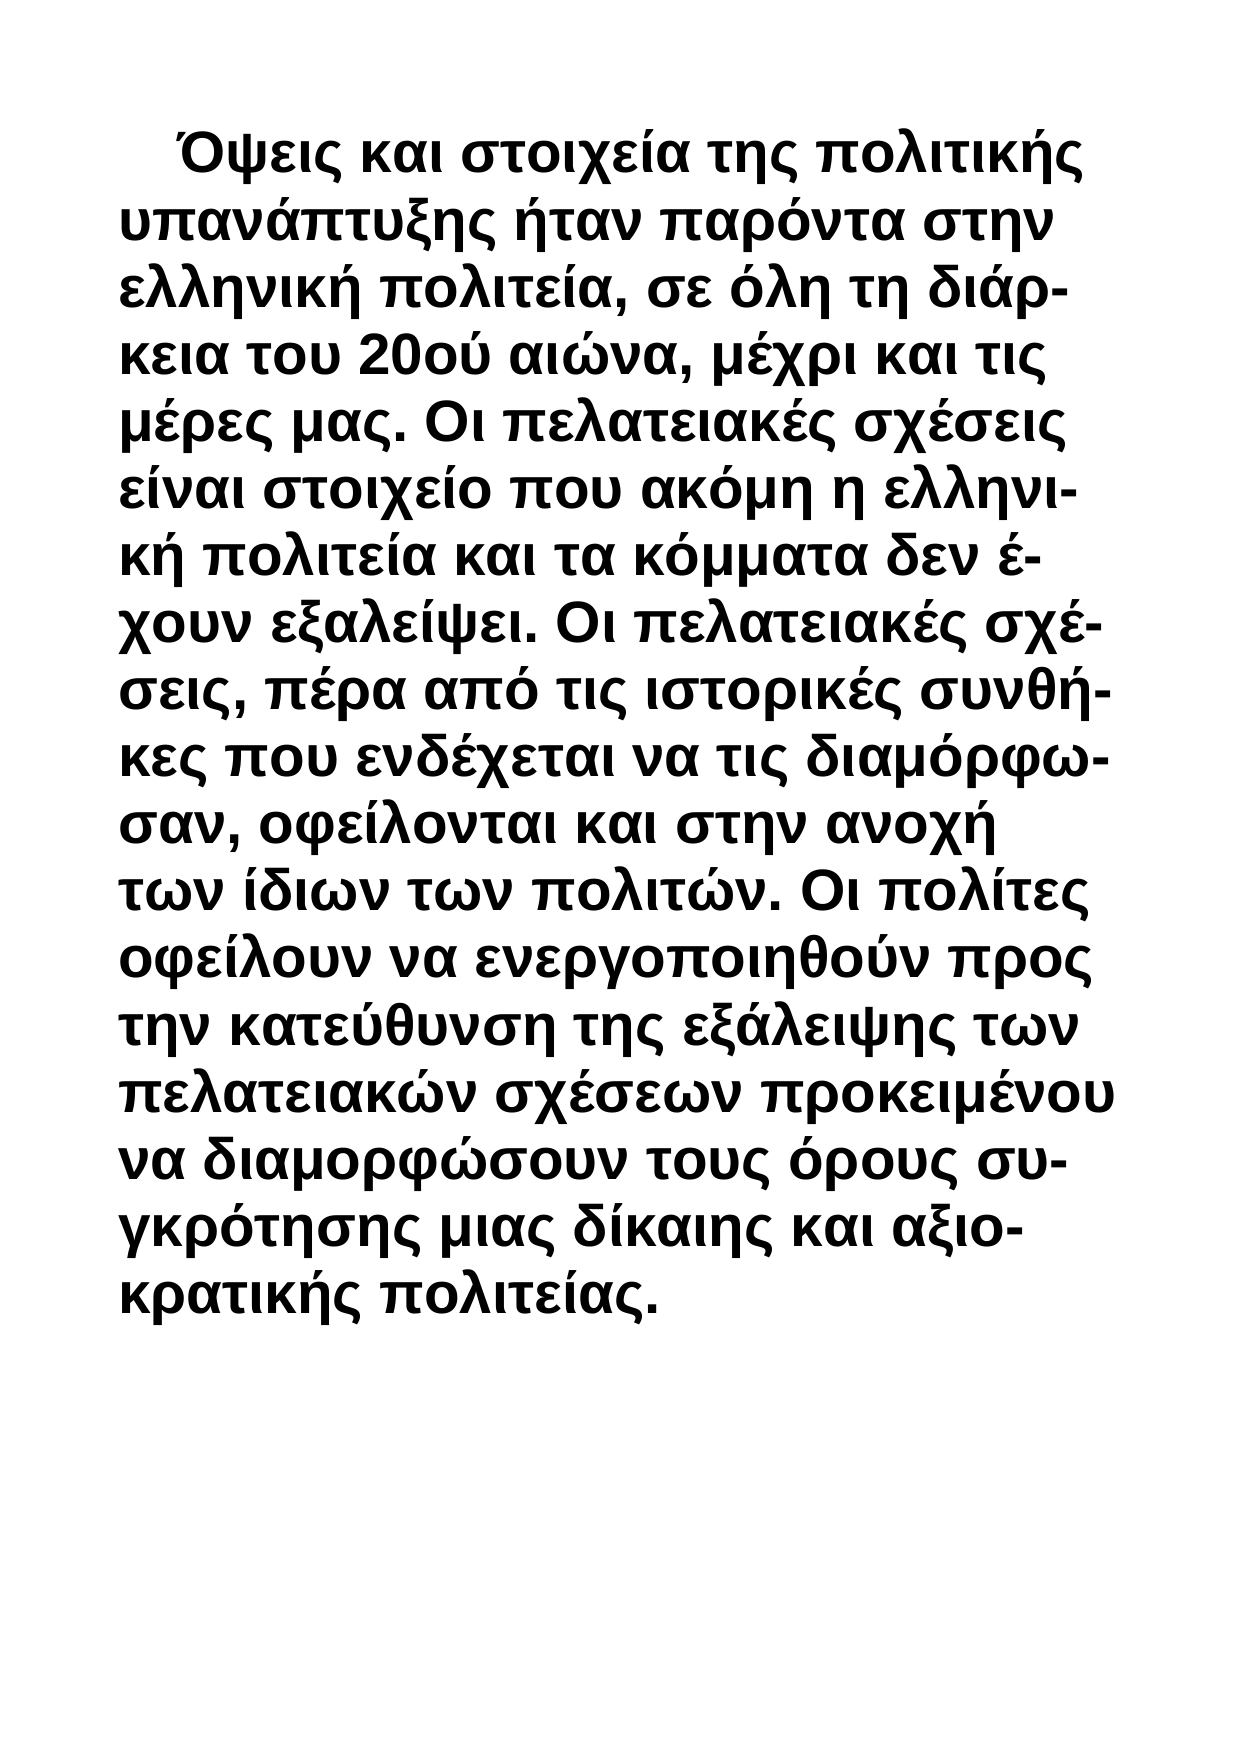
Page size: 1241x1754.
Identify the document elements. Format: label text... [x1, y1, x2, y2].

text Όψεις και στοιχεία της πολιτικής υπανάπτυξης ήταν παρόντα στην ελληνική πολιτεία, σε όλη τη διάρ-κεια του 20ού αιώνα, μέχρι και τις μέρες μας. Οι πελατειακές σχέσεις είναι στοιχείο που ακόμη η ελληνι-κή πολιτεία και τα κόμματα δεν έ-χουν εξαλείψει. Οι πελατειακές σχέ-σεις, πέρα από τις ιστορικές συνθή-κες που ενδέχεται να τις διαμόρφω-σαν, οφείλονται και στην ανοχή των ίδιων των πολιτών. Οι πολίτες οφείλουν να ενεργοποιηθούν προς την κατεύθυνση της εξάλειψης των πελατειακών σχέσεων προκειμένου να διαμορφώσουν τους όρους συ-γκρότησης μιας δίκαιης και αξιο-κρατικής πολιτείας. [118, 118, 1122, 1326]
